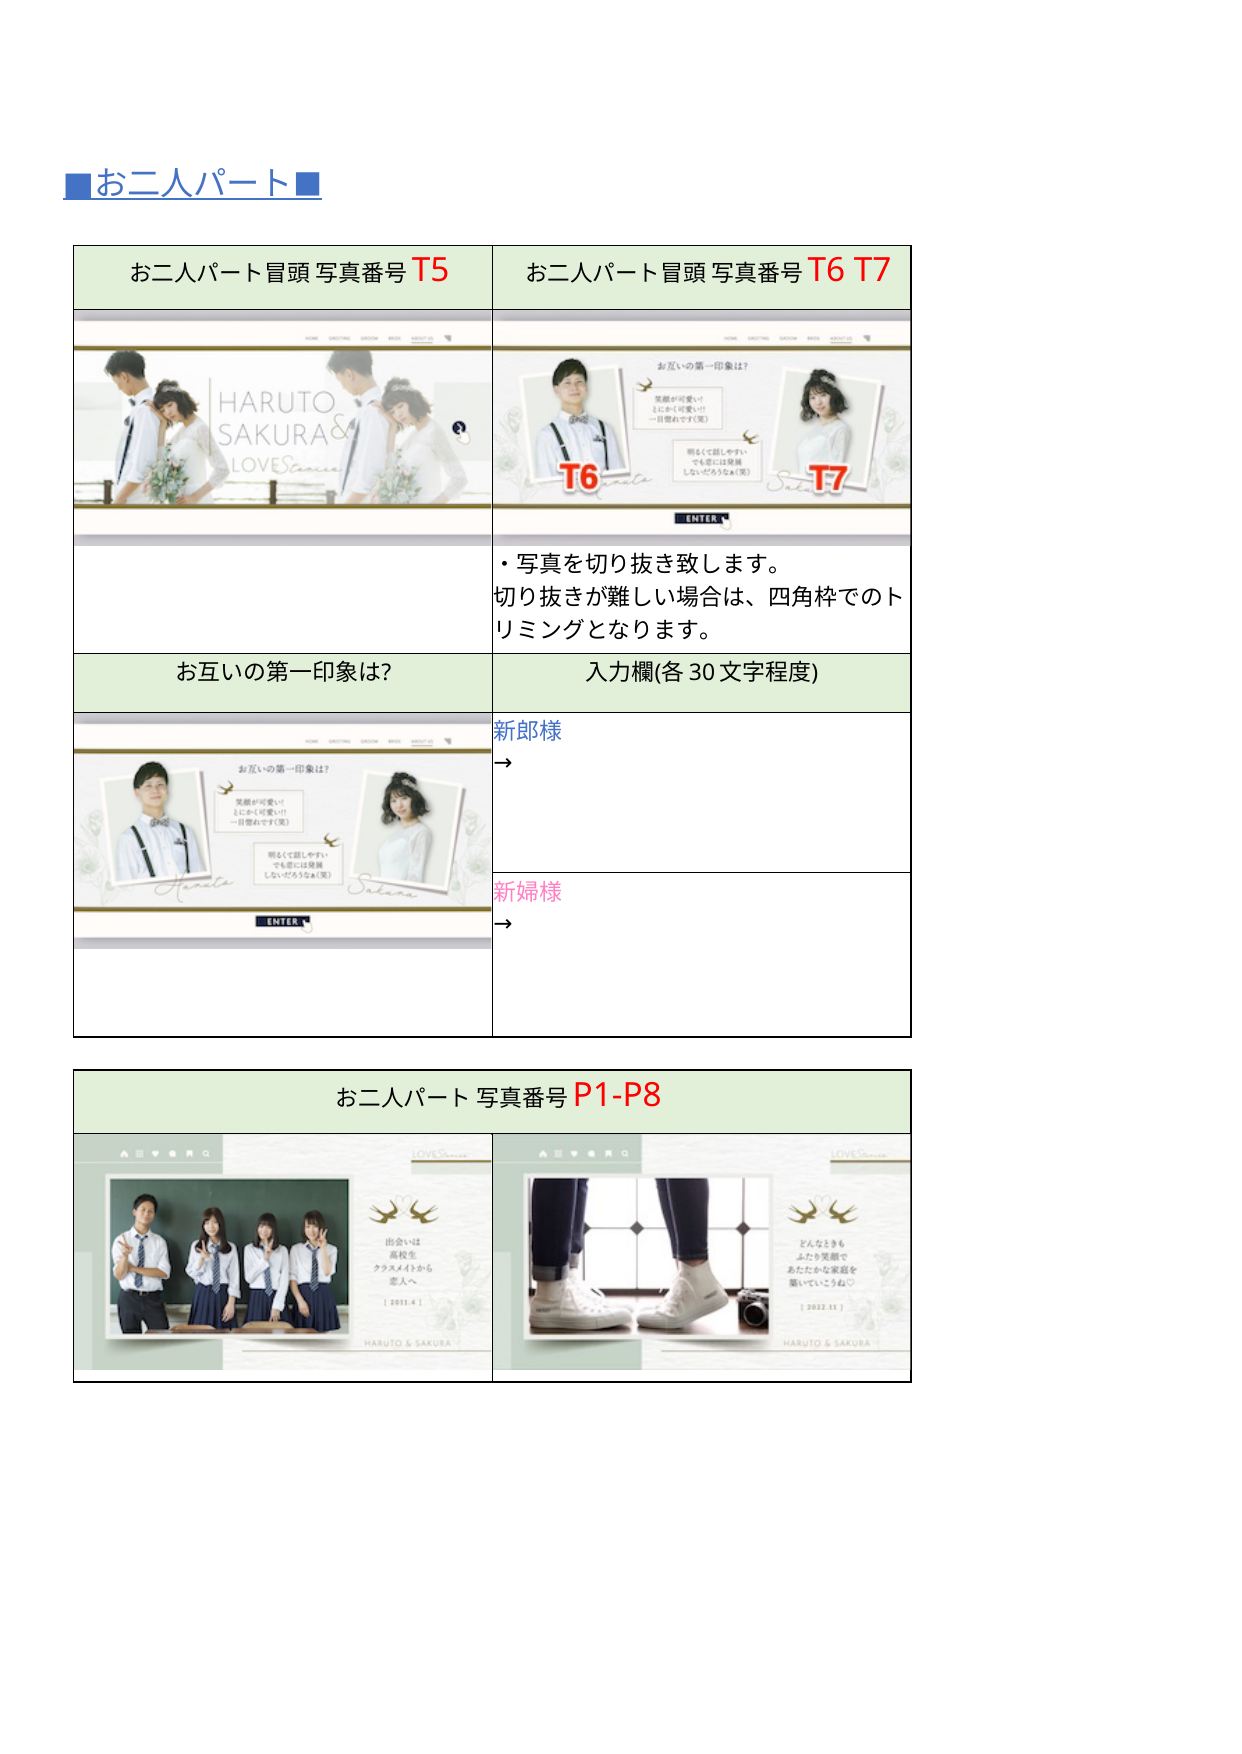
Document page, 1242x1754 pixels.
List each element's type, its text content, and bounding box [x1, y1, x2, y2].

table_cell ・写真を切り抜き致します。 切り抜きが難しい場合は、四角枠でのトリミングとなります。 [493, 546, 910, 653]
table_cell 新郎様 → [493, 713, 910, 872]
table_header お二人パート冒頭 写真番号T5 [74, 246, 492, 309]
table_cell お互いの第一印象は? [74, 654, 492, 712]
table_cell [74, 546, 492, 653]
picture [493, 310, 911, 546]
table_cell 入力欄(各30文字程度) [493, 654, 910, 712]
text ■お二人パート■ [62, 157, 1177, 205]
table_cell 新婦様 → [493, 873, 910, 1036]
table_cell [493, 1370, 910, 1381]
picture [74, 713, 492, 949]
picture [493, 1134, 911, 1370]
table_cell [74, 1370, 492, 1381]
table_header お二人パート冒頭 写真番号T6 T7 [493, 246, 910, 309]
table_header お二人パート 写真番号P1-P8 [74, 1071, 910, 1133]
picture [74, 1134, 492, 1370]
picture [74, 310, 492, 546]
table_cell [74, 949, 492, 1036]
